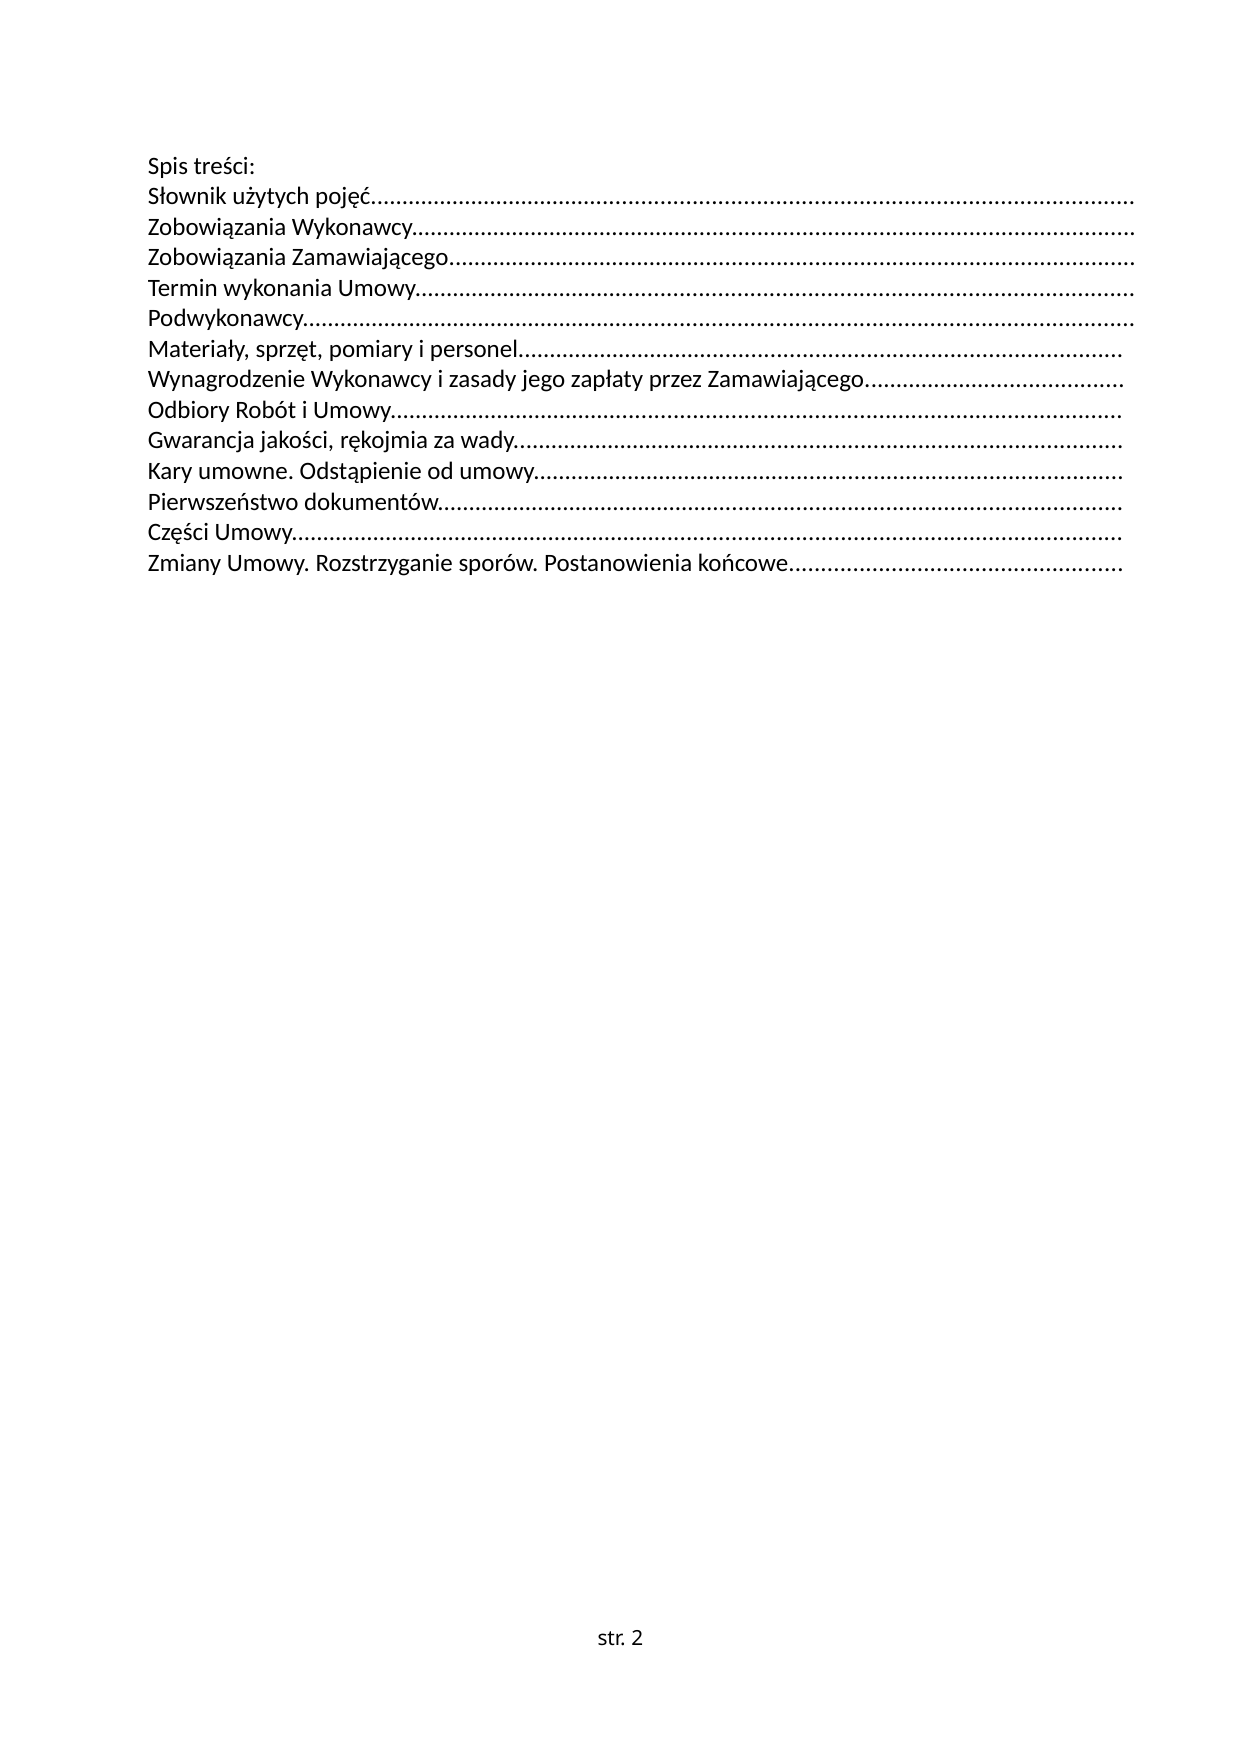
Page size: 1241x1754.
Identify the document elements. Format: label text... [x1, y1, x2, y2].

text Części Umowy. 18 [148, 516, 1093, 547]
text Zmiany Umowy. Rozstrzyganie sporów. Postanowienia końcowe. 18 [148, 547, 1093, 577]
text Odbiory Robót i Umowy. 14 [148, 394, 1093, 425]
text Zobowiązania Zamawiającego. 9 [148, 242, 1093, 272]
text Spis treści: [148, 150, 1093, 181]
text Gwarancja jakości, rękojmia za wady.. 16 [148, 425, 1093, 455]
text Kary umowne. Odstąpienie od umowy. 17 [148, 455, 1093, 486]
text Słownik użytych pojęć. 3 [148, 181, 1093, 211]
text Wynagrodzenie Wykonawcy i zasady jego zapłaty przez Zamawiającego. 13 [148, 364, 1093, 394]
text Materiały, sprzęt, pomiary i personel. 12 [148, 333, 1093, 364]
text Zobowiązania Wykonawcy. 3 [148, 211, 1093, 242]
text Podwykonawcy. 9 [148, 303, 1093, 333]
text Pierwszeństwo dokumentów. 18 [148, 486, 1093, 516]
text Termin wykonania Umowy. 9 [148, 272, 1093, 303]
